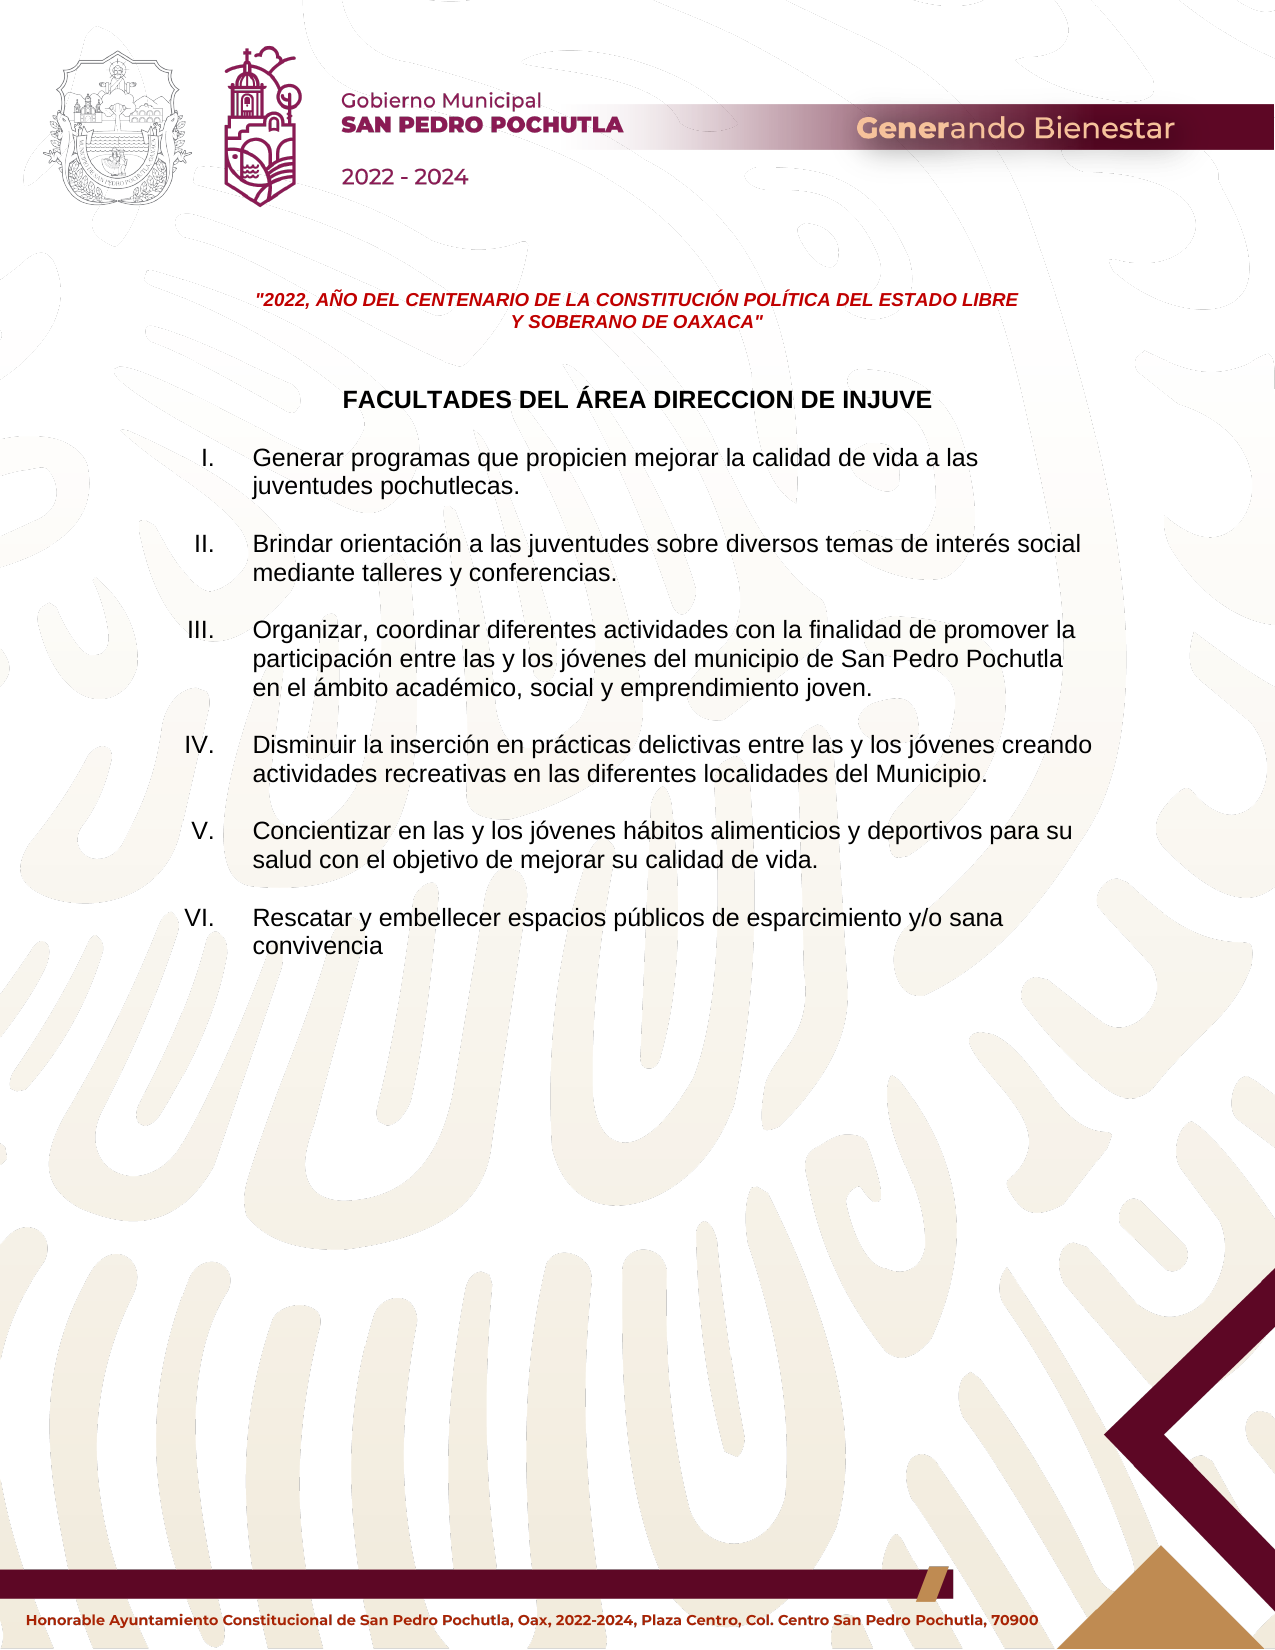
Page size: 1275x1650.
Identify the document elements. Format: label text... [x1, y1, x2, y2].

text Y SOBERANO DE OAXACA" [177, 311, 1098, 332]
list Brindar orientación a las juventudes sobre diversos temas de interés social mediante talleres y conferencias. [215, 529, 1098, 586]
text "2022, AÑO DEL CENTENARIO DE LA CONSTITUCIÓN POLÍTICA DEL ESTADO LIBRE [177, 289, 1098, 311]
list Disminuir la inserción en prácticas delictivas entre las y los jóvenes creando actividades recreativas en las diferentes localidades del Municipio. [215, 730, 1098, 787]
list Rescatar y embellecer espacios públicos de esparcimiento y/o sana convivencia [215, 902, 1098, 960]
picture [0, 0, 1275, 1649]
text FACULTADES DEL ÁREA DIRECCION DE INJUVE [177, 385, 1098, 414]
list Generar programas que propicien mejorar la calidad de vida a las juventudes pochutlecas. [215, 442, 1098, 500]
list Organizar, coordinar diferentes actividades con la finalidad de promover la participación entre las y los jóvenes del municipio de San Pedro Pochutla en el ámbito académico, social y emprendimiento joven. [215, 615, 1098, 701]
list Concientizar en las y los jóvenes hábitos alimenticios y deportivos para su salud con el objetivo de mejorar su calidad de vida. [215, 816, 1098, 874]
